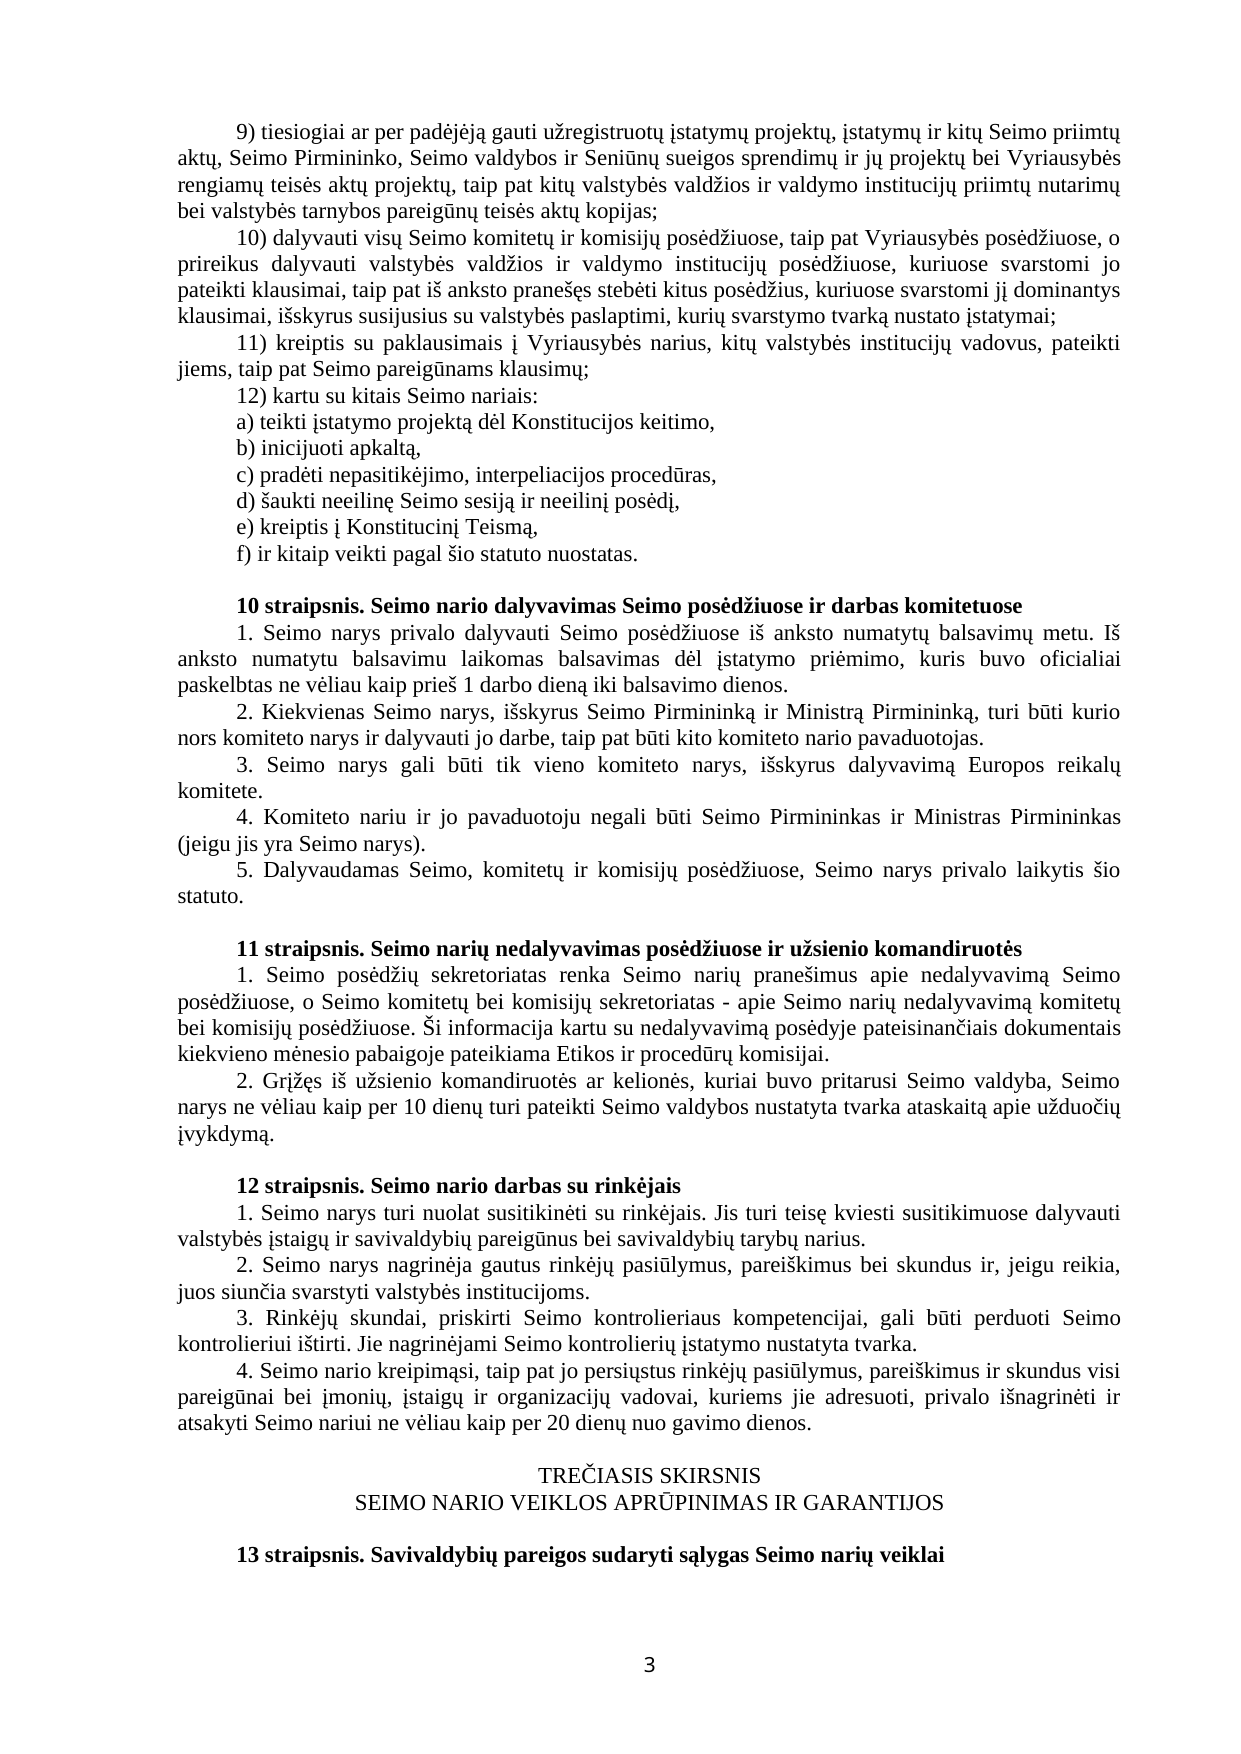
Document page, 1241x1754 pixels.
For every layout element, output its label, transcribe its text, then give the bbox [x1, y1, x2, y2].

text a) teikti įstatymo projektą dėl Konstitucijos keitimo, [177, 408, 1122, 434]
text f) ir kitaip veikti pagal šio statuto nuostatas. [177, 540, 1122, 566]
text 9) tiesiogiai ar per padėjėją gauti užregistruotų įstatymų projektų, įstatymų ir kitų Seimo priimtų aktų, Seimo Pirmininko, Seimo valdybos ir Seniūnų sueigos sprendimų ir jų projektų bei Vyriausybės rengiamų teisės aktų projektų, taip pat kitų valstybės valdžios ir valdymo institucijų priimtų nutarimų bei valstybės tarnybos pareigūnų teisės aktų kopijas; [177, 118, 1122, 223]
text 1. Seimo narys turi nuolat susitikinėti su rinkėjais. Jis turi teisę kviesti susitikimuose dalyvauti valstybės įstaigų ir savivaldybių pareigūnus bei savivaldybių tarybų narius. [177, 1199, 1122, 1251]
text 2. Seimo narys nagrinėja gautus rinkėjų pasiūlymus, pareiškimus bei skundus ir, jeigu reikia, juos siunčia svarstyti valstybės institucijoms. [177, 1251, 1122, 1304]
text 2. Kiekvienas Seimo narys, išskyrus Seimo Pirmininką ir Ministrą Pirmininką, turi būti kurio nors komiteto narys ir dalyvauti jo darbe, taip pat būti kito komiteto nario pavaduotojas. [177, 698, 1122, 751]
text 1. Seimo posėdžių sekretoriatas renka Seimo narių pranešimus apie nedalyvavimą Seimo posėdžiuose, o Seimo komitetų bei komisijų sekretoriatas - apie Seimo narių nedalyvavimą komitetų bei komisijų posėdžiuose. Ši informacija kartu su nedalyvavimą posėdyje pateisinančiais dokumentais kiekvieno mėnesio pabaigoje pateikiama Etikos ir procedūrų komisijai. [177, 961, 1122, 1067]
text 3. Rinkėjų skundai, priskirti Seimo kontrolieriaus kompetencijai, gali būti perduoti Seimo kontrolieriui ištirti. Jie nagrinėjami Seimo kontrolierių įstatymo nustatyta tvarka. [177, 1304, 1122, 1357]
text 10 straipsnis. Seimo nario dalyvavimas Seimo posėdžiuose ir darbas komitetuose [236, 592, 1122, 619]
text 5. Dalyvaudamas Seimo, komitetų ir komisijų posėdžiuose, Seimo narys privalo laikytis šio statuto. [177, 856, 1122, 909]
text 3. Seimo narys gali būti tik vieno komiteto narys, išskyrus dalyvavimą Europos reikalų komitete. [177, 751, 1122, 803]
text SEIMO NARIO VEIKLOS APRŪPINIMAS IR GARANTIJOS [177, 1488, 1122, 1515]
text 11 straipsnis. Seimo narių nedalyvavimas posėdžiuose ir užsienio komandiruotės [236, 935, 1122, 961]
text 10) dalyvauti visų Seimo komitetų ir komisijų posėdžiuose, taip pat Vyriausybės posėdžiuose, o prireikus dalyvauti valstybės valdžios ir valdymo institucijų posėdžiuose, kuriuose svarstomi jo pateikti klausimai, taip pat iš anksto pranešęs stebėti kitus posėdžius, kuriuose svarstomi jį dominantys klausimai, išskyrus susijusius su valstybės paslaptimi, kurių svarstymo tvarką nustato įstatymai; [177, 223, 1122, 329]
text 12 straipsnis. Seimo nario darbas su rinkėjais [177, 1172, 1122, 1199]
text b) inicijuoti apkaltą, [177, 434, 1122, 461]
text 11) kreiptis su paklausimais į Vyriausybės narius, kitų valstybės institucijų vadovus, pateikti jiems, taip pat Seimo pareigūnams klausimų; [177, 329, 1122, 382]
text 13 straipsnis. Savivaldybių pareigos sudaryti sąlygas Seimo narių veiklai [177, 1541, 1122, 1568]
text e) kreiptis į Konstitucinį Teismą, [177, 513, 1122, 540]
text d) šaukti neeilinę Seimo sesiją ir neeilinį posėdį, [177, 487, 1122, 513]
text TREČIASIS SKIRSNIS [177, 1462, 1122, 1488]
text 1. Seimo narys privalo dalyvauti Seimo posėdžiuose iš anksto numatytų balsavimų metu. Iš anksto numatytu balsavimu laikomas balsavimas dėl įstatymo priėmimo, kuris buvo oficialiai paskelbtas ne vėliau kaip prieš 1 darbo dieną iki balsavimo dienos. [177, 619, 1122, 698]
text 12) kartu su kitais Seimo nariais: [177, 382, 1122, 408]
text c) pradėti nepasitikėjimo, interpeliacijos procedūras, [177, 461, 1122, 487]
text 4. Komiteto nariu ir jo pavaduotoju negali būti Seimo Pirmininkas ir Ministras Pirmininkas (jeigu jis yra Seimo narys). [177, 803, 1122, 856]
text 4. Seimo nario kreipimąsi, taip pat jo persiųstus rinkėjų pasiūlymus, pareiškimus ir skundus visi pareigūnai bei įmonių, įstaigų ir organizacijų vadovai, kuriems jie adresuoti, privalo išnagrinėti ir atsakyti Seimo nariui ne vėliau kaip per 20 dienų nuo gavimo dienos. [177, 1357, 1122, 1436]
text 2. Grįžęs iš užsienio komandiruotės ar kelionės, kuriai buvo pritarusi Seimo valdyba, Seimo narys ne vėliau kaip per 10 dienų turi pateikti Seimo valdybos nustatyta tvarka ataskaitą apie užduočių įvykdymą. [177, 1067, 1122, 1146]
